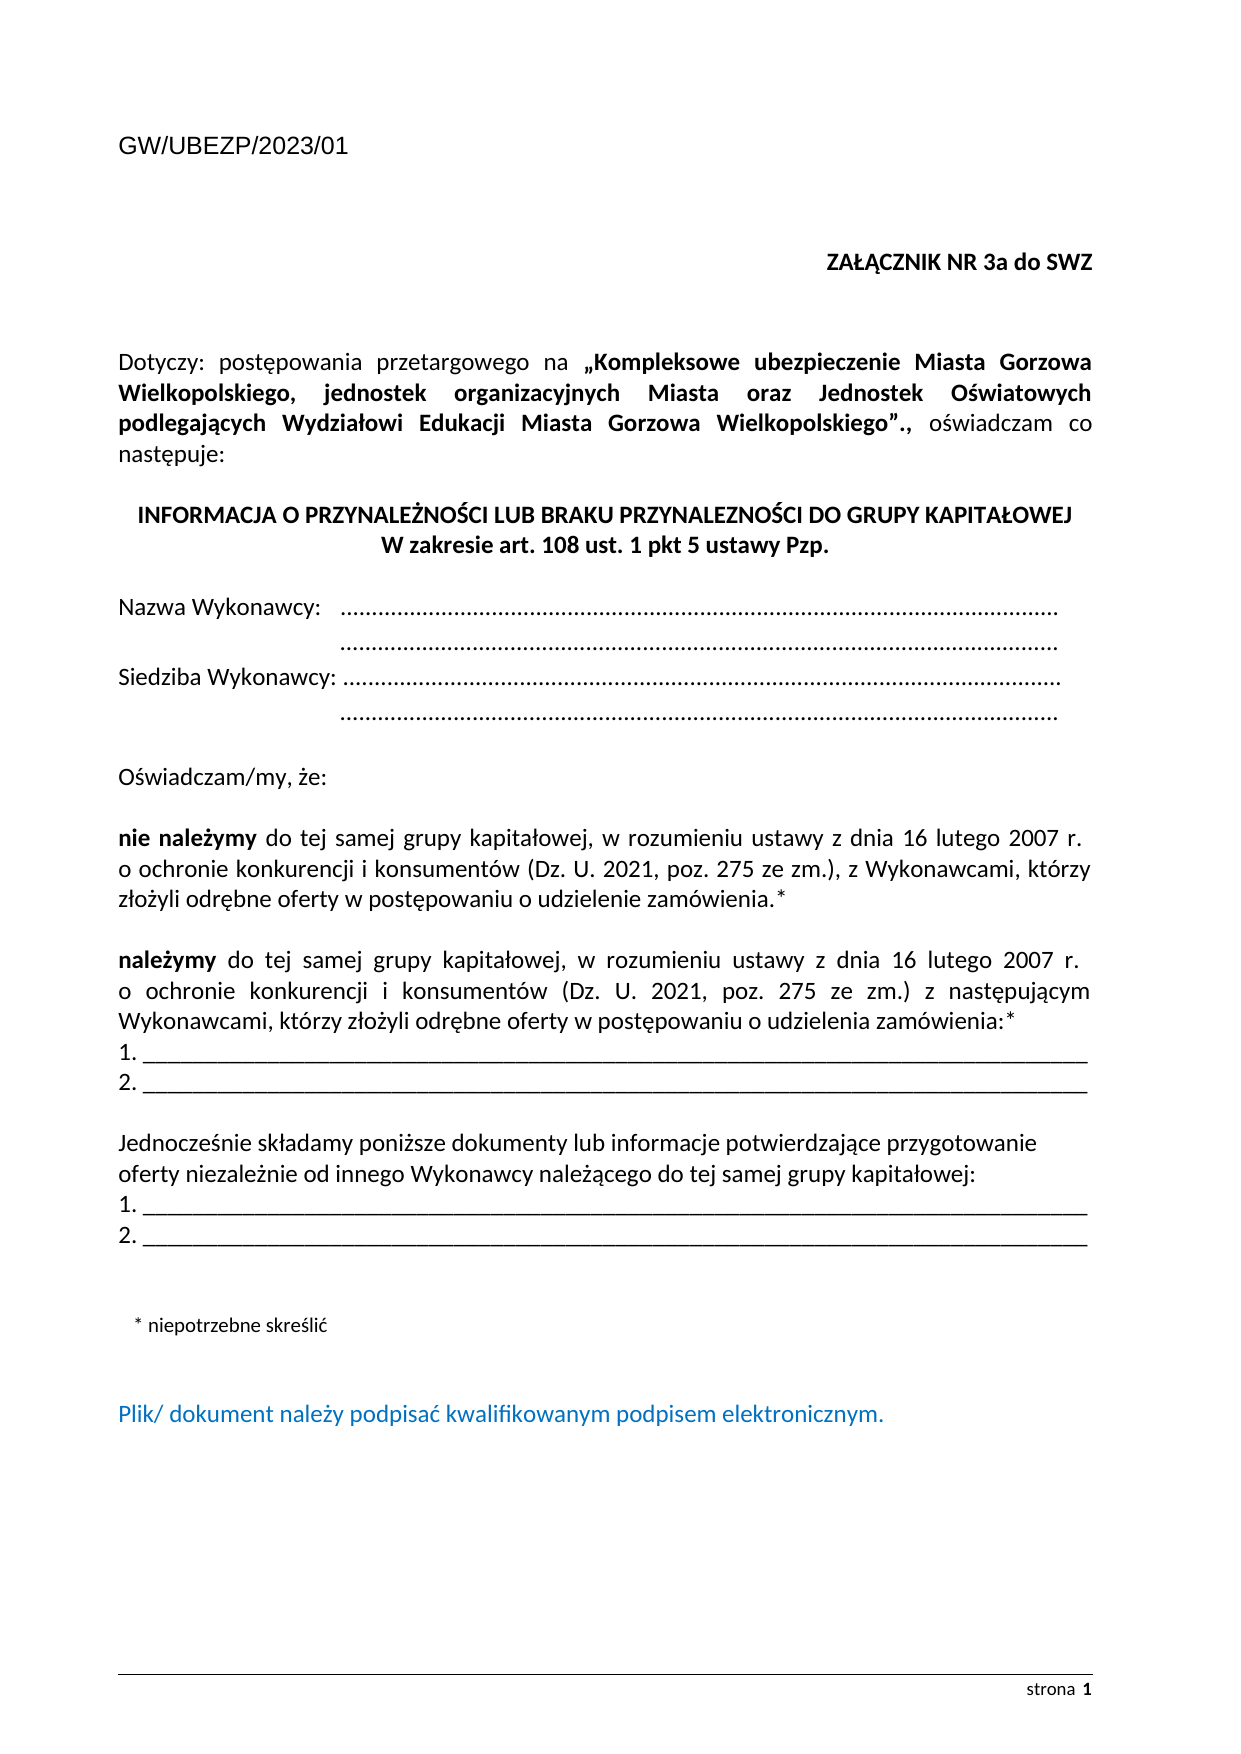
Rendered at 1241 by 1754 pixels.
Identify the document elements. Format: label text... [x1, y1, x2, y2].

text ZAŁĄCZNIK NR 3a do SWZ [118, 246, 1092, 276]
text INFORMACJA O PRZYNALEŻNOŚCI LUB BRAKU PRZYNALEZNOŚCI DO GRUPY KAPITAŁOWEJ [118, 499, 1092, 529]
text * niepotrzebne skreślić [118, 1312, 1092, 1337]
text 1. ____________________________________________________________________________ [118, 1188, 1092, 1219]
text należymy do tej samej grupy kapitałowej, w rozumieniu ustawy z dnia 16 lutego 2007 r. o ochronie konkurencji i konsumentów (Dz. U. 2021, poz. 275 ze zm.) z następującym Wykonawcami, którzy złożyli odrębne oferty w postępowaniu o udzielenia zamówienia:* [118, 944, 1092, 1036]
text Oświadczam/my, że: [118, 761, 1092, 792]
text Nazwa Wykonawcy: .................................................................................................................. [118, 591, 1092, 621]
text 1. ____________________________________________________________________________ [118, 1036, 1092, 1066]
text Dotyczy: postępowania przetargowego na „Kompleksowe ubezpieczenie Miasta Gorzowa Wielkopolskiego, jednostek organizacyjnych Miasta oraz Jednostek Oświatowych podlegających Wydziałowi Edukacji Miasta Gorzowa Wielkopolskiego”., oświadczam co następuje: [118, 346, 1092, 468]
text .................................................................................................................. [266, 626, 1092, 656]
text Jednocześnie składamy poniższe dokumenty lub informacje potwierdzające przygotowanie oferty niezależnie od innego Wykonawcy należącego do tej samej grupy kapitałowej: [118, 1127, 1092, 1188]
text .................................................................................................................. [266, 696, 1092, 726]
text GW/UBEZP/2023/01 [118, 131, 1092, 160]
text 2. ____________________________________________________________________________ [118, 1219, 1092, 1249]
text nie należymy do tej samej grupy kapitałowej, w rozumieniu ustawy z dnia 16 lutego 2007 r. o ochronie konkurencji i konsumentów (Dz. U. 2021, poz. 275 ze zm.), z Wykonawcami, którzy złożyli odrębne oferty w postępowaniu o udzielenie zamówienia.* [118, 822, 1092, 914]
text Plik/ dokument należy podpisać kwalifikowanym podpisem elektronicznym. [118, 1398, 1092, 1429]
text Siedziba Wykonawcy: .................................................................................................................. [118, 661, 1092, 691]
text 2. ____________________________________________________________________________ [118, 1066, 1092, 1097]
text W zakresie art. 108 ust. 1 pkt 5 ustawy Pzp. [118, 529, 1092, 560]
